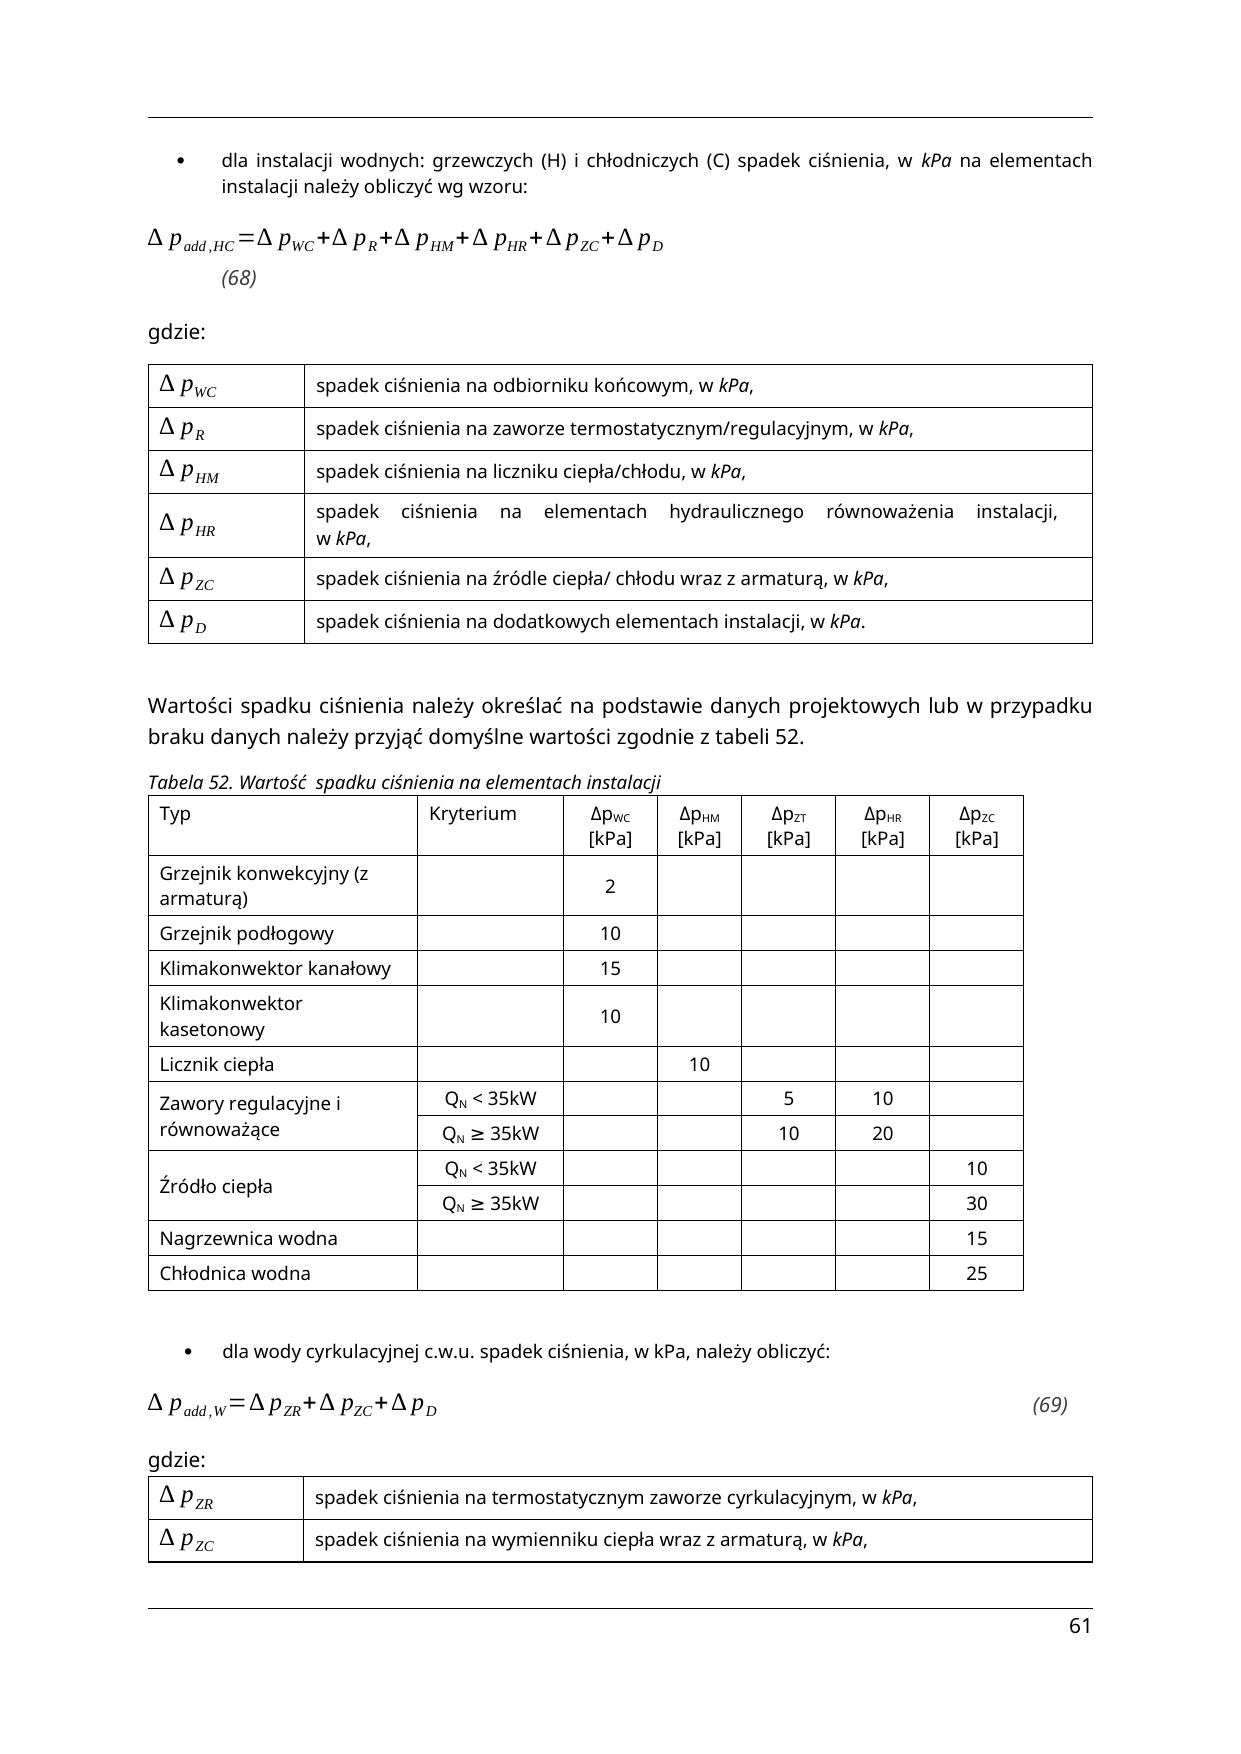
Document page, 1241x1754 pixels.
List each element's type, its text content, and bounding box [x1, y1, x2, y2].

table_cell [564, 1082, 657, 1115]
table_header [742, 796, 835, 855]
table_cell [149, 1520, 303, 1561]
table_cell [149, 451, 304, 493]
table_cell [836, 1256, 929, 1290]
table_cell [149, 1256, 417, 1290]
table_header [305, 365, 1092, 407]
text (69) [148, 1389, 1093, 1420]
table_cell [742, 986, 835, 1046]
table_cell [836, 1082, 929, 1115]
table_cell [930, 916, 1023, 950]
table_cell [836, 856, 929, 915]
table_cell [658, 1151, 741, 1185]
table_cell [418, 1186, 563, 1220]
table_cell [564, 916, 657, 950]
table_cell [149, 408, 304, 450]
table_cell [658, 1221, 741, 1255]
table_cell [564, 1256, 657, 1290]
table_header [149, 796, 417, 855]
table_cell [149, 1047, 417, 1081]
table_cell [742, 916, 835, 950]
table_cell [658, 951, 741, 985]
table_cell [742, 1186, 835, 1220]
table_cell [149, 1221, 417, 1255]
text gdzie: [148, 317, 1093, 345]
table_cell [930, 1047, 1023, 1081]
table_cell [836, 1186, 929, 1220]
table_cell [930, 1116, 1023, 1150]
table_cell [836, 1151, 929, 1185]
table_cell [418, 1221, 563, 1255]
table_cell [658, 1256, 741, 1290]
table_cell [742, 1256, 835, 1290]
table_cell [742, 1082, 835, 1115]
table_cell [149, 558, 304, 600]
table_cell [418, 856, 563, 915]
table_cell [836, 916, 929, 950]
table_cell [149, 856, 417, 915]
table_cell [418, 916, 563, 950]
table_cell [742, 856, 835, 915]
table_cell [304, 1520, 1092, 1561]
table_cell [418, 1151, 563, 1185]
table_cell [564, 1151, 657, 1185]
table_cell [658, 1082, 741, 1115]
text Tabela 52. Wartość spadku ciśnienia na elementach instalacji [148, 769, 1093, 794]
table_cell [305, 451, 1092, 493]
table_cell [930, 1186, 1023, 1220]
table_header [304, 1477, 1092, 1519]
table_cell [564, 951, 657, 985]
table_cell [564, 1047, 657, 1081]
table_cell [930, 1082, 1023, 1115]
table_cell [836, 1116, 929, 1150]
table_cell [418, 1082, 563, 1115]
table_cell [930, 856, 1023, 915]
list dla wody cyrkulacyjnej c.w.u. spadek ciśnienia, w kPa, należy obliczyć: [185, 1338, 1093, 1364]
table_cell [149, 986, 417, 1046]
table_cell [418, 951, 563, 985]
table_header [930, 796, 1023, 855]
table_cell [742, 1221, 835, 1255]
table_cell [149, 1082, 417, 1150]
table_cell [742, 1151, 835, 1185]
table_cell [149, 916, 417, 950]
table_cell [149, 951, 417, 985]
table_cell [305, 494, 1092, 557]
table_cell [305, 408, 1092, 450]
text (68) [148, 224, 1093, 292]
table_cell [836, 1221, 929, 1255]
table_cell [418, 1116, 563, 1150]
text gdzie: [148, 1445, 1093, 1474]
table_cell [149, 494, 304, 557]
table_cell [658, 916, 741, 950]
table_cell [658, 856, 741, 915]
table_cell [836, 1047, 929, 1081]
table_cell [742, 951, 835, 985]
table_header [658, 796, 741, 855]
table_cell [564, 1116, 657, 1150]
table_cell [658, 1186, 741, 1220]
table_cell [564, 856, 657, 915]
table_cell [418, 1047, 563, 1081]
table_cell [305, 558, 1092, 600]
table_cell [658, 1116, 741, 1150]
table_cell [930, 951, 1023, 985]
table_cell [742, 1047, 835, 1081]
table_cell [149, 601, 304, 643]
text Wartości spadku ciśnienia należy określać na podstawie danych projektowych lub w przypadku braku danych należy przyjąć domyślne wartości zgodnie z tabeli 52. [148, 691, 1093, 750]
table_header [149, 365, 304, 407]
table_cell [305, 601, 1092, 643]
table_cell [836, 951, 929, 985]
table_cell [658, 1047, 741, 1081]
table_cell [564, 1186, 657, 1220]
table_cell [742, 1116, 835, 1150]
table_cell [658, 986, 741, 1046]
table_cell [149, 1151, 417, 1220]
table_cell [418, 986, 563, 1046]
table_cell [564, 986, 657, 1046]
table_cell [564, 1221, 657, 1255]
list dla instalacji wodnych: grzewczych (H) i chłodniczych (C) spadek ciśnienia, w kPa na elementach instalacji należy obliczyć wg wzoru: [177, 148, 1093, 199]
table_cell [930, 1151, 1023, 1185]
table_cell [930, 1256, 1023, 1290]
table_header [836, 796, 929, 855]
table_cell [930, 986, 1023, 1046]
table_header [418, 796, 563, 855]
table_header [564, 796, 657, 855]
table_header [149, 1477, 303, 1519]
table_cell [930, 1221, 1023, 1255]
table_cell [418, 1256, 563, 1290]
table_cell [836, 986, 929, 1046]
